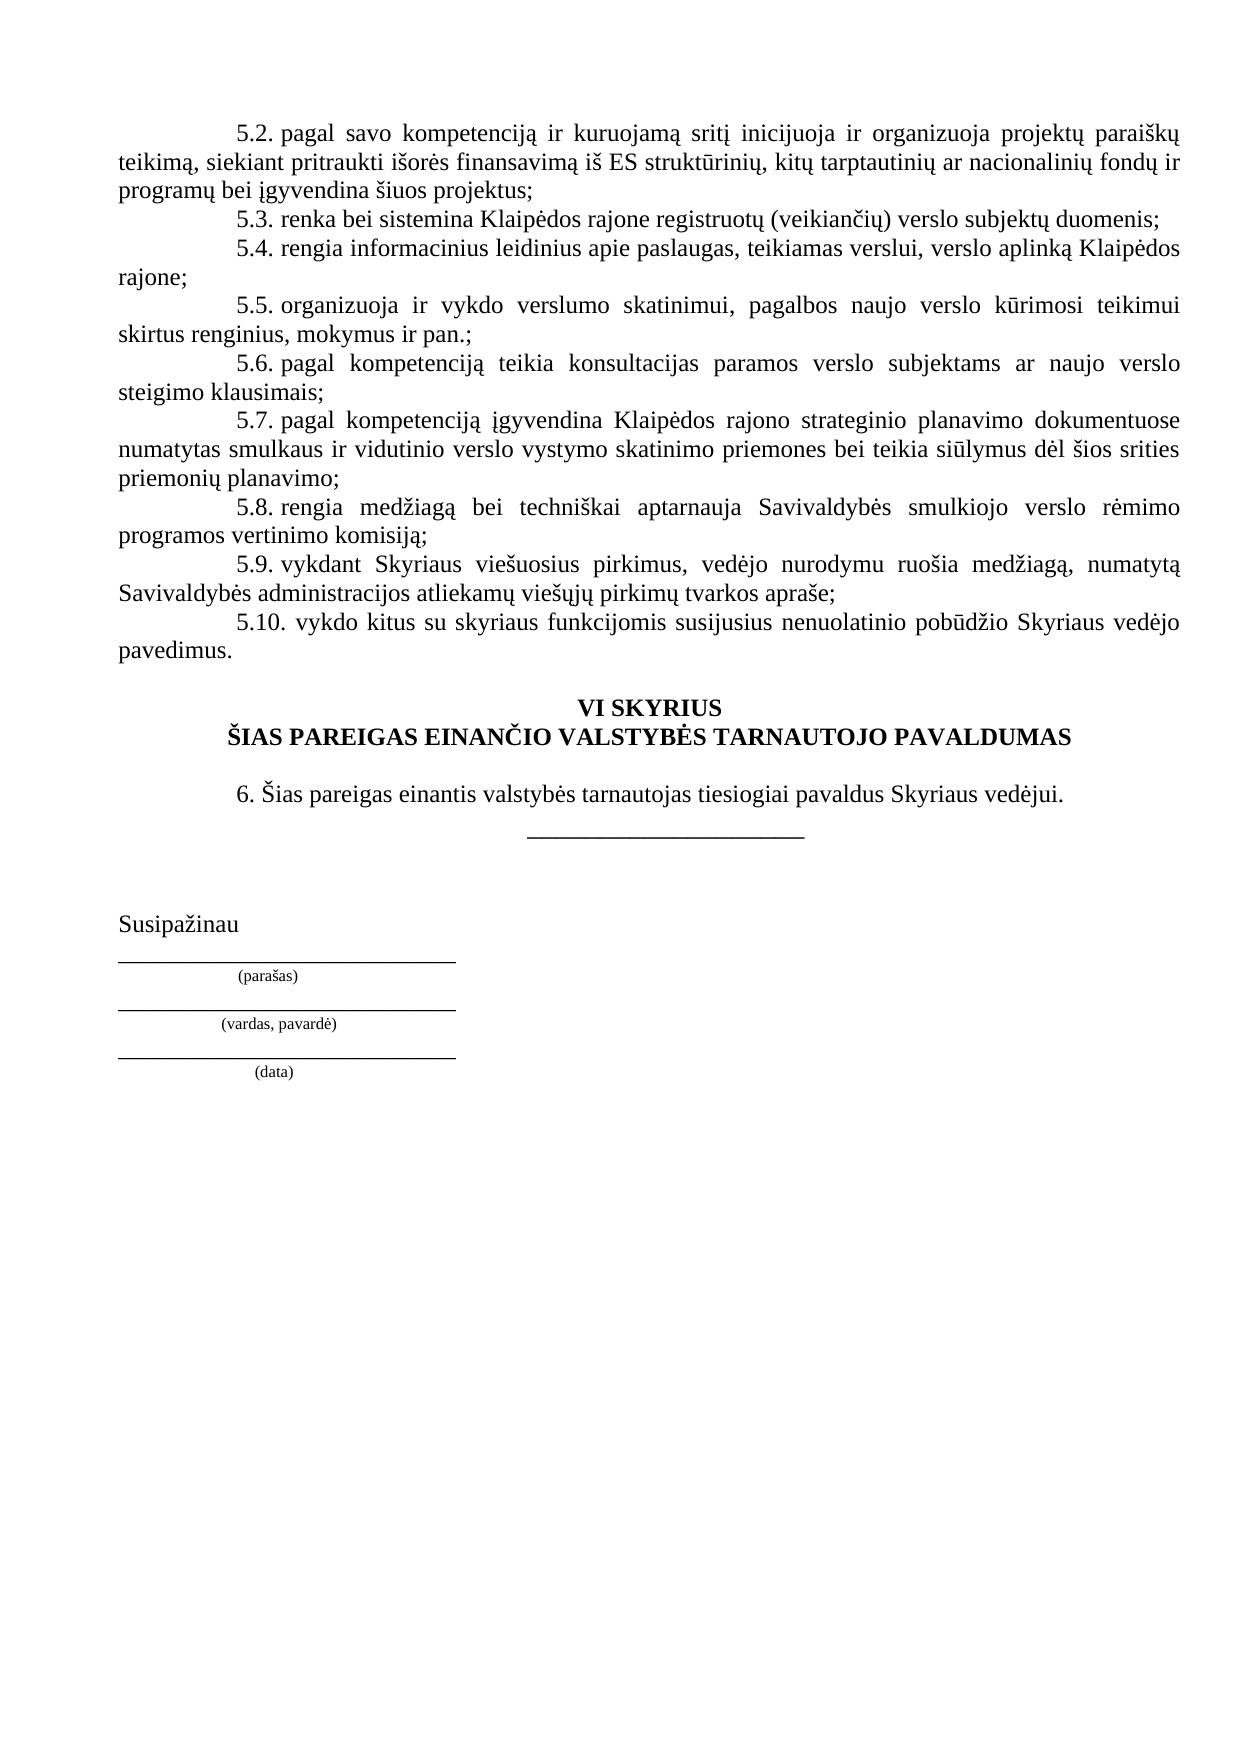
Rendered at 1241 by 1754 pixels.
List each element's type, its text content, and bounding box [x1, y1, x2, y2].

text ___________________________ [118, 1033, 1181, 1062]
text (parašas) [118, 966, 1181, 985]
text ___________________ [118, 808, 1181, 842]
list renka bei sistemina Klaipėdos rajone registruotų (veikiančių) verslo subjektų duomenis; [118, 204, 1181, 233]
list rengia medžiagą bei techniškai aptarnauja Savivaldybės smulkiojo verslo rėmimo programos vertinimo komisiją; [118, 492, 1181, 549]
text ___________________________ [118, 937, 1181, 966]
text (data) [118, 1062, 1181, 1081]
list pagal kompetenciją teikia konsultacijas paramos verslo subjektams ar naujo verslo steigimo klausimais; [118, 348, 1181, 406]
text 6. Šias pareigas einantis valstybės tarnautojas tiesiogiai pavaldus Skyriaus vedėjui. [118, 779, 1181, 808]
text Susipažinau [118, 909, 1181, 937]
list organizuoja ir vykdo verslumo skatinimui, pagalbos naujo verslo kūrimosi teikimui skirtus renginius, mokymus ir pan.; [118, 291, 1181, 348]
text (vardas, pavardė) [118, 1014, 1181, 1033]
text VI SKYRIUS [118, 693, 1181, 722]
list rengia informacinius leidinius apie paslaugas, teikiamas verslui, verslo aplinką Klaipėdos rajone; [118, 233, 1181, 291]
list pagal kompetenciją įgyvendina Klaipėdos rajono strateginio planavimo dokumentuose numatytas smulkaus ir vidutinio verslo vystymo skatinimo priemones bei teikia siūlymus dėl šios srities priemonių planavimo; [118, 406, 1181, 492]
list vykdant Skyriaus viešuosius pirkimus, vedėjo nurodymu ruošia medžiagą, numatytą Savivaldybės administracijos atliekamų viešųjų pirkimų tvarkos apraše; [118, 549, 1181, 607]
text ŠIAS PAREIGAS EINANČIO VALSTYBĖS TARNAUTOJO PAVALDUMAS [118, 722, 1181, 751]
list pagal savo kompetenciją ir kuruojamą sritį inicijuoja ir organizuoja projektų paraiškų teikimą, siekiant pritraukti išorės finansavimą iš ES struktūrinių, kitų tarptautinių ar nacionalinių fondų ir programų bei įgyvendina šiuos projektus; [118, 118, 1181, 204]
list vykdo kitus su skyriaus funkcijomis susijusius nenuolatinio pobūdžio Skyriaus vedėjo pavedimus. [118, 607, 1181, 664]
text ___________________________ [118, 985, 1181, 1014]
